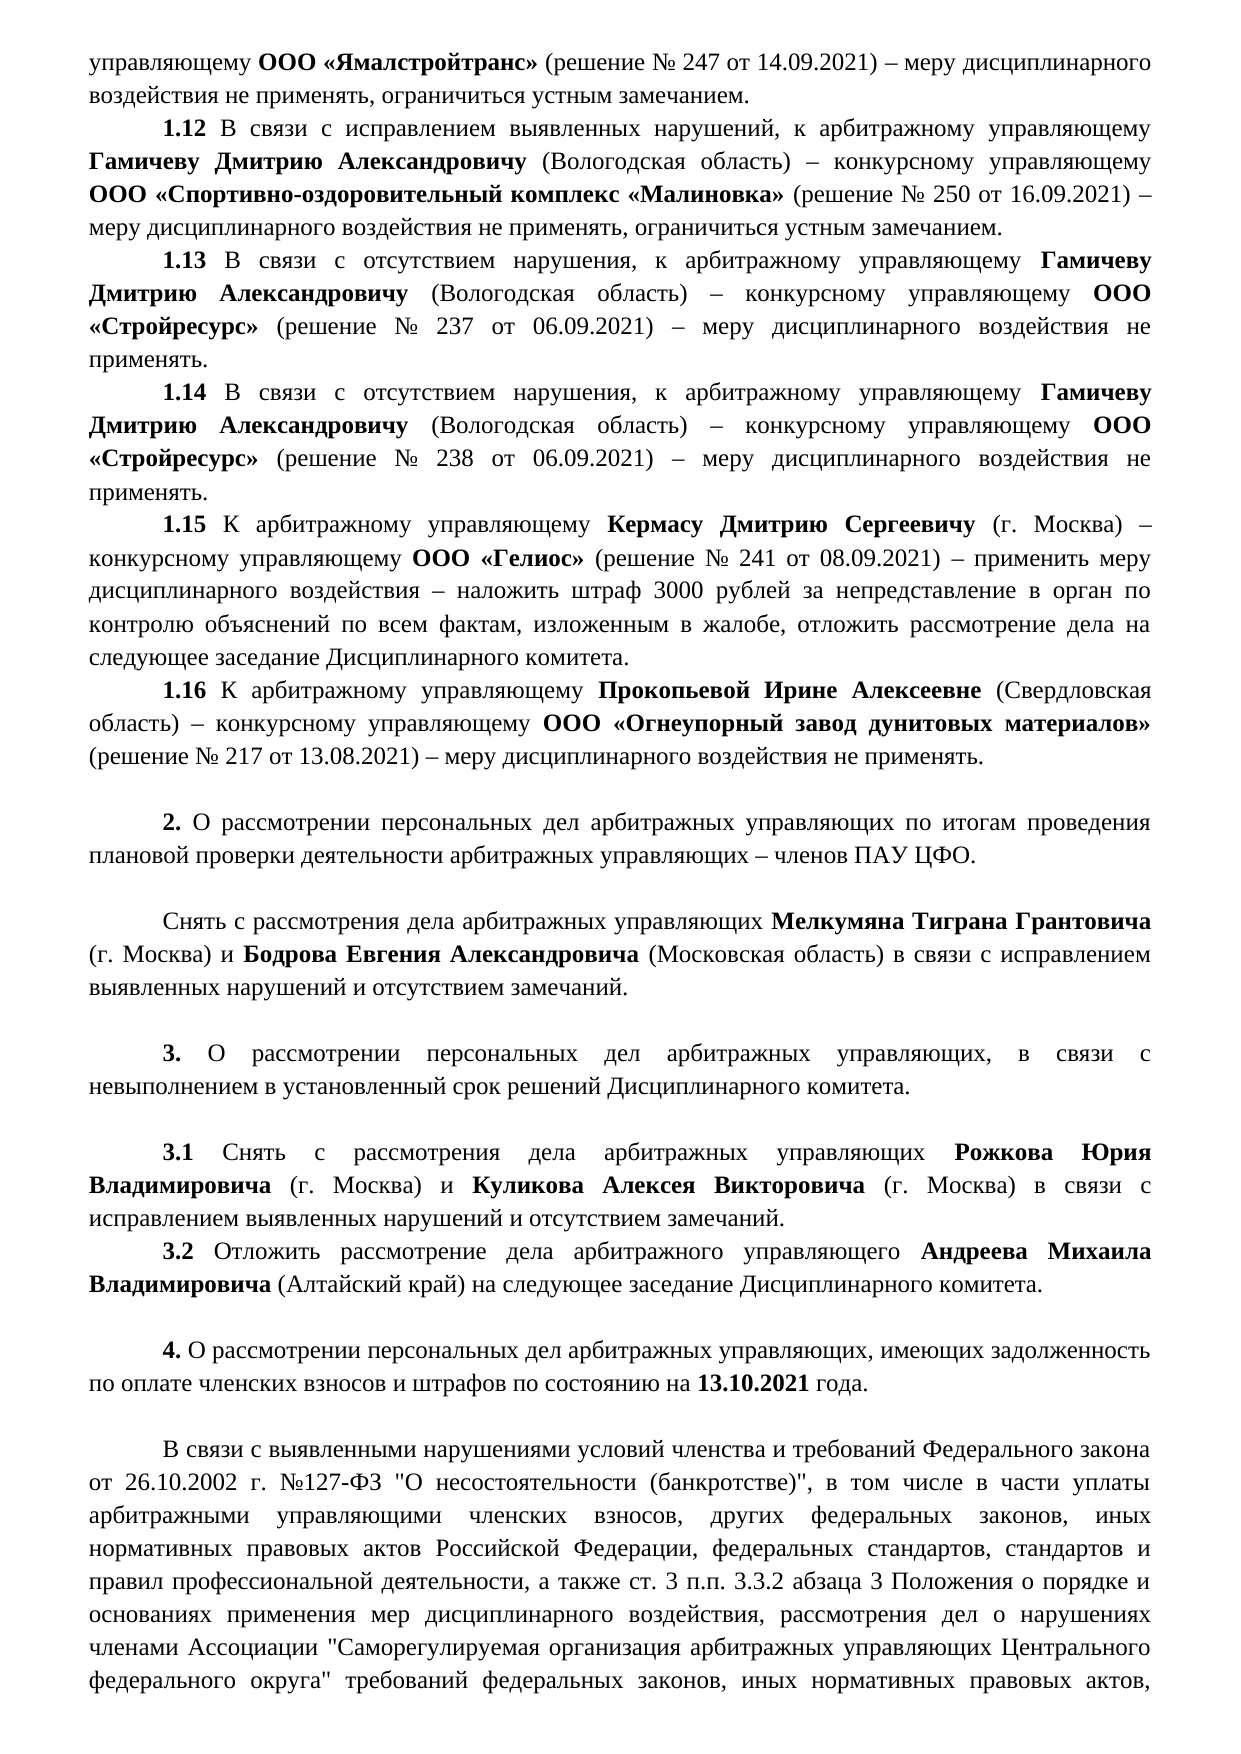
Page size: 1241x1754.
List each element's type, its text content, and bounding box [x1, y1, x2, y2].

text 1.15 К арбитражному управляющему Кермасу Дмитрию Сергеевичу (г. Москва) – конкурсному управляющему ООО «Гелиос» (решение № 241 от 08.09.2021) – применить меру дисциплинарного воздействия – наложить штраф 3000 рублей за непредставление в орган по контролю объяснений по всем фактам, изложенным в жалобе, отложить рассмотрение дела на следующее заседание Дисциплинарного комитета. [89, 509, 1152, 670]
text 1.12 В связи с исправлением выявленных нарушений, к арбитражному управляющему Гамичеву Дмитрию Александровичу (Вологодская область) – конкурсному управляющему ООО «Спортивно-оздоровительный комплекс «Малиновка» (решение № 250 от 16.09.2021) – меру дисциплинарного воздействия не применять, ограничиться устным замечанием. [89, 113, 1152, 241]
text 3.1 Снять с рассмотрения дела арбитражных управляющих Рожкова Юрия Владимировича (г. Москва) и Куликова Алексея Викторовича (г. Москва) в связи с исправлением выявленных нарушений и отсутствием замечаний. [89, 1137, 1152, 1232]
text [89, 47, 1152, 109]
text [89, 1434, 1152, 1694]
text 1.16 К арбитражному управляющему Прокопьевой Ирине Алексеевне (Свердловская область) – конкурсному управляющему ООО «Огнеупорный завод дунитовых материалов» (решение № 217 от 13.08.2021) – меру дисциплинарного воздействия не применять. [89, 675, 1152, 769]
text Снять с рассмотрения дела арбитражных управляющих Мелкумяна Тиграна Грантовича (г. Москва) и Бодрова Евгения Александровича (Московская область) в связи с исправлением выявленных нарушений и отсутствием замечаний. [89, 906, 1152, 1001]
text 2. О рассмотрении персональных дел арбитражных управляющих по итогам проведения плановой проверки деятельности арбитражных управляющих – членов ПАУ ЦФО. [89, 807, 1152, 868]
text 3.2 Отложить рассмотрение дела арбитражного управляющего Андреева Михаила Владимировича (Алтайский край) на следующее заседание Дисциплинарного комитета. [89, 1236, 1152, 1298]
text 1.14 В связи с отсутствием нарушения, к арбитражному управляющему Гамичеву Дмитрию Александровичу (Вологодская область) – конкурсному управляющему ООО «Стройресурс» (решение № 238 от 06.09.2021) – меру дисциплинарного воздействия не применять. [89, 377, 1152, 505]
text 3. О рассмотрении персональных дел арбитражных управляющих, в связи с невыполнением в установленный срок решений Дисциплинарного комитета. [89, 1038, 1152, 1100]
text 4. О рассмотрении персональных дел арбитражных управляющих, имеющих задолженность по оплате членских взносов и штрафов по состоянию на 13.10.2021 года. [89, 1335, 1152, 1397]
text 1.13 В связи с отсутствием нарушения, к арбитражному управляющему Гамичеву Дмитрию Александровичу (Вологодская область) – конкурсному управляющему ООО «Стройресурс» (решение № 237 от 06.09.2021) – меру дисциплинарного воздействия не применять. [89, 245, 1152, 373]
